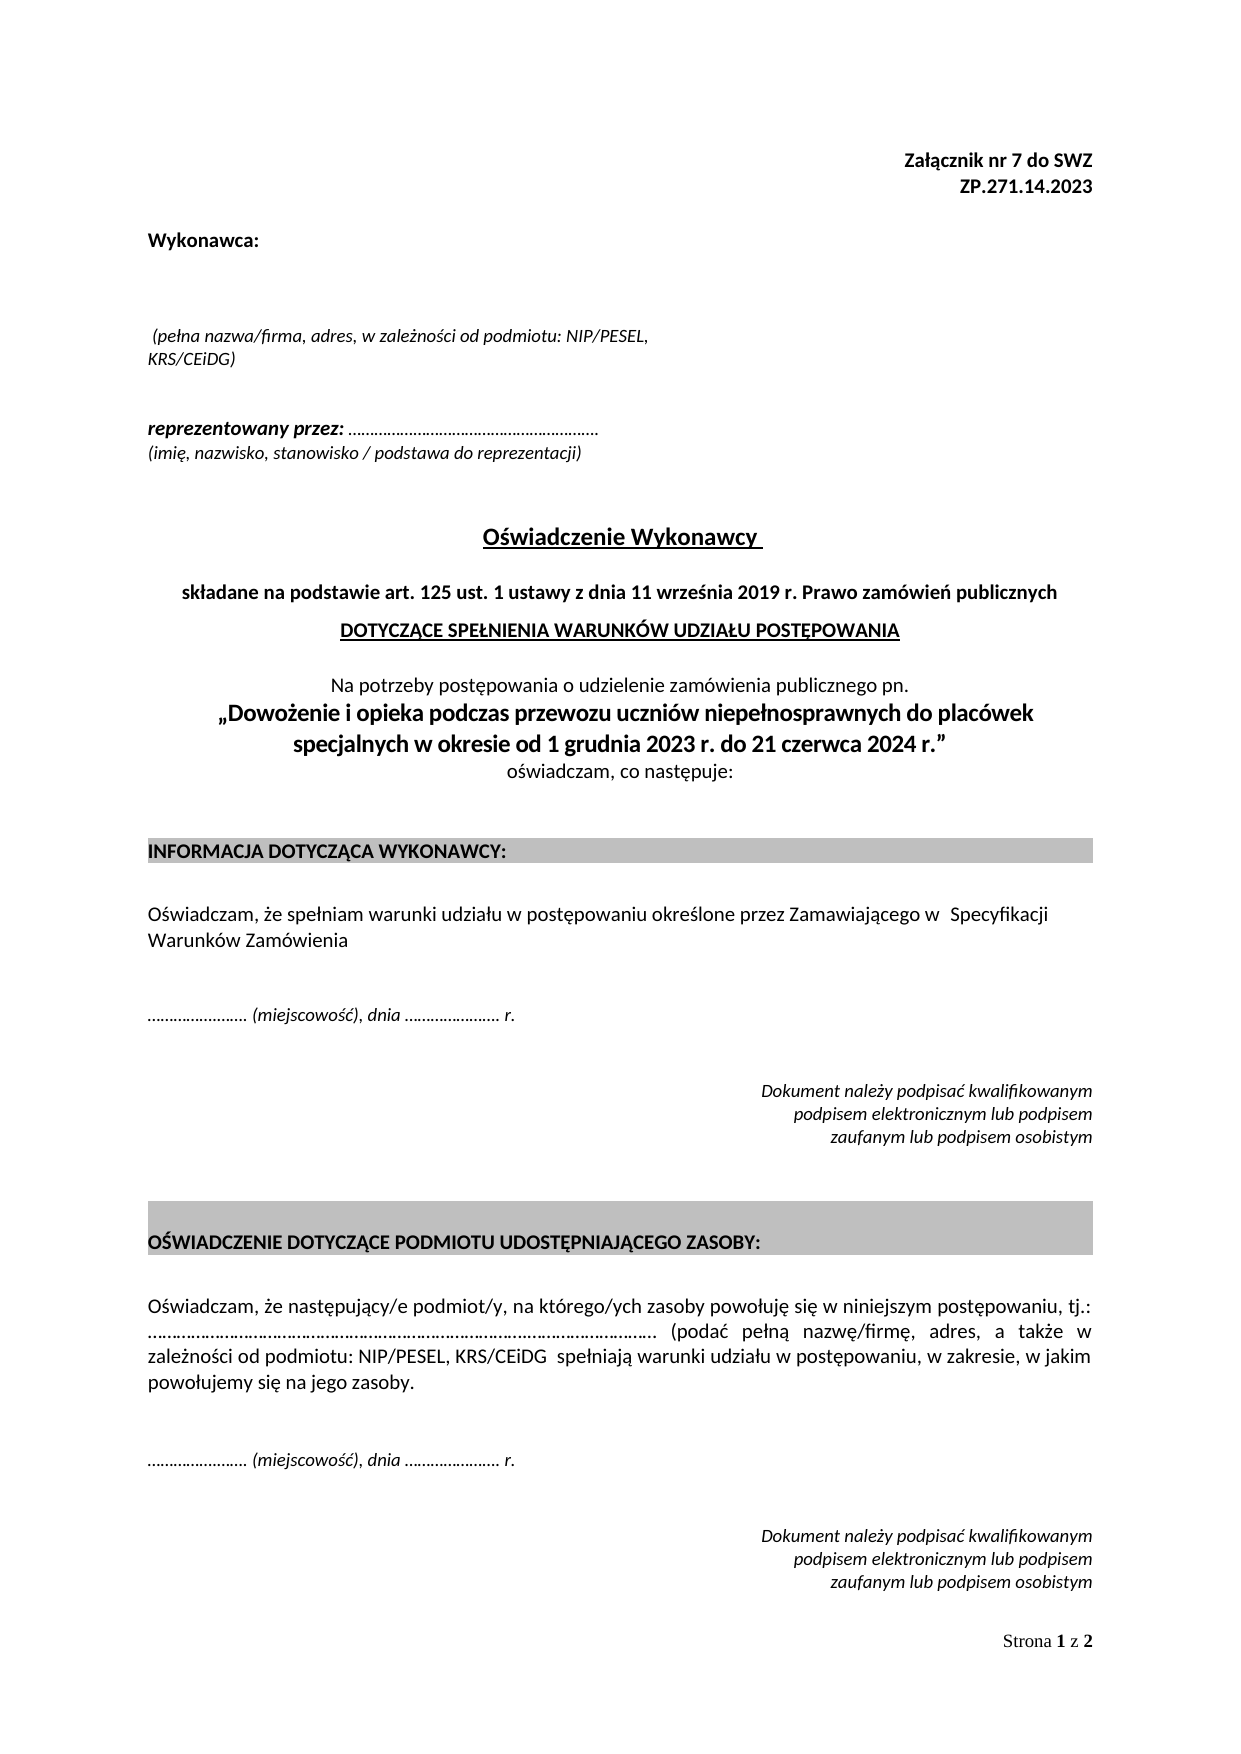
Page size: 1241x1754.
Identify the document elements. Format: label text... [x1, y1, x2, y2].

text reprezentowany przez: …………………………………………………. [148, 416, 1093, 441]
text …………….……. (miejscowość), dnia …………………. r. [148, 1003, 1093, 1026]
text OŚWIADCZENIE DOTYCZĄCE PODMIOTU UDOSTĘPNIAJĄCEGO ZASOBY: [148, 1229, 1093, 1255]
text DOTYCZĄCE SPEŁNIENIA WARUNKÓW UDZIAŁU POSTĘPOWANIA [148, 618, 1093, 643]
text Oświadczenie Wykonawcy [148, 521, 1093, 552]
text Wykonawca: [148, 227, 1093, 253]
text „Dowożenie i opieka podczas przewozu uczniów niepełnosprawnych do placówek specjalnych w okresie od 1 grudnia 2023 r. do 21 czerwca 2024 r.” [148, 697, 1093, 758]
text Oświadczam, że spełniam warunki udziału w postępowaniu określone przez Zamawiającego w Specyfikacji Warunków Zamówienia [148, 901, 1093, 952]
text (pełna nazwa/firma, adres, w zależności od podmiotu: NIP/PESEL, KRS/CEiDG) [148, 324, 698, 370]
text ZP.271.14.2023 [148, 173, 1093, 198]
text Załącznik nr 7 do SWZ [148, 148, 1093, 173]
text Dokument należy podpisać kwalifikowanym podpisem elektronicznym lub podpisem zaufanym lub podpisem osobistym [723, 1524, 1093, 1593]
text INFORMACJA DOTYCZĄCA WYKONAWCY: [148, 838, 1093, 863]
text …………….……. (miejscowość), dnia …………………. r. [148, 1449, 1093, 1472]
text Oświadczam, że następujący/e podmiot/y, na którego/ych zasoby powołuję się w niniejszym postępowaniu, tj.: …………………………………………………………………….……………………… (podać pełną nazwę/firmę, adres, a także w zależności od podmiotu: NIP/PESEL, KRS/CEiDG spełniają warunki udziału w postępowaniu, w zakresie, w jakim powołujemy się na jego zasoby. [148, 1293, 1093, 1394]
text oświadczam, co następuje: [148, 758, 1093, 784]
text Na potrzeby postępowania o udzielenie zamówienia publicznego pn. [148, 672, 1093, 697]
text Dokument należy podpisać kwalifikowanym podpisem elektronicznym lub podpisem zaufanym lub podpisem osobistym [723, 1079, 1093, 1148]
text składane na podstawie art. 125 ust. 1 ustawy z dnia 11 września 2019 r. Prawo zamówień publicznych [148, 579, 1093, 605]
text (imię, nazwisko, stanowisko / podstawa do reprezentacji) [148, 441, 1093, 464]
